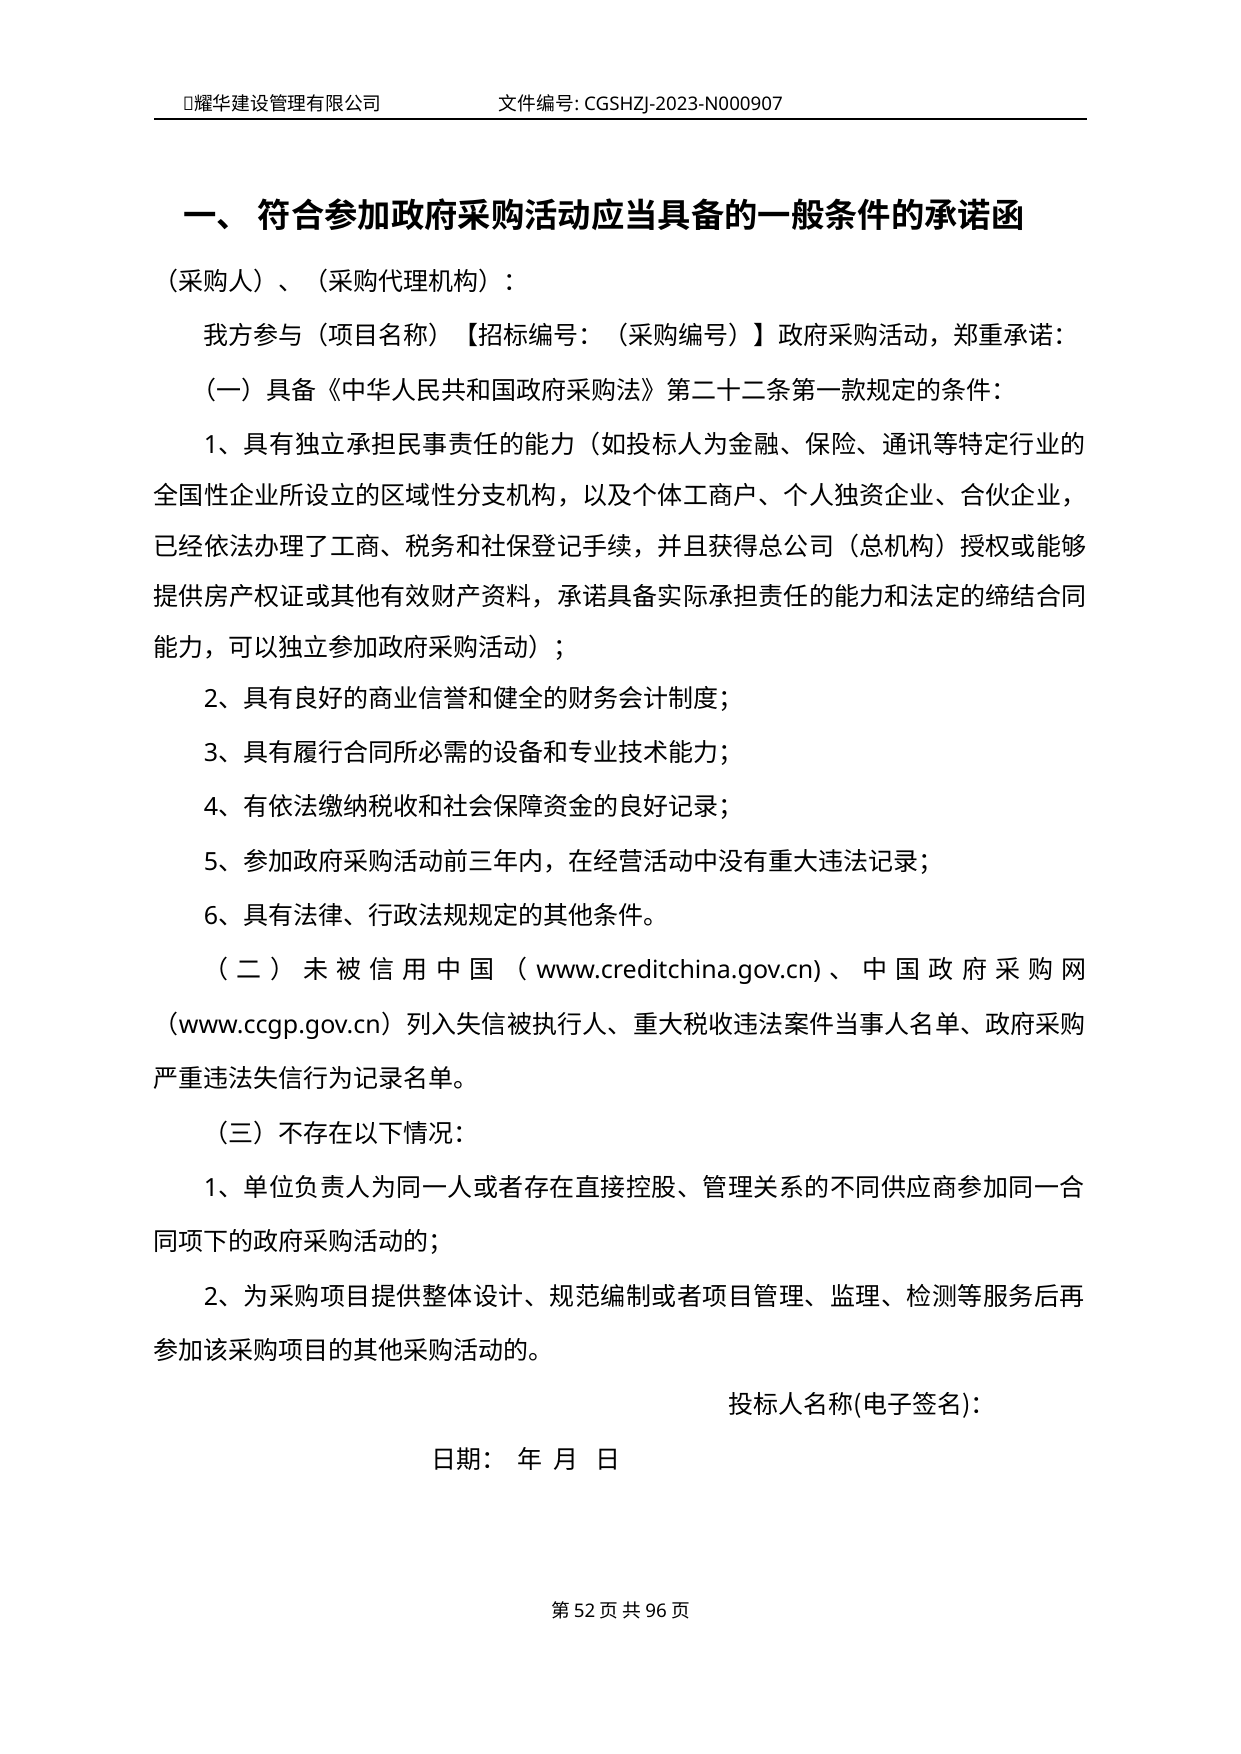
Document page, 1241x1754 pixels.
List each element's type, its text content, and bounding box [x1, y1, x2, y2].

text 5、参加政府采购活动前三年内，在经营活动中没有重大违法记录； [153, 841, 1087, 877]
text （三）不存在以下情况： [153, 1113, 1087, 1149]
text 2、具有良好的商业信誉和健全的财务会计制度； [153, 678, 1087, 714]
text 2、为采购项目提供整体设计、规范编制或者项目管理、监理、检测等服务后再参加该采购项目的其他采购活动的。 [153, 1276, 1087, 1367]
text 1、具有独立承担民事责任的能力（如投标人为金融、保险、通讯等特定行业的全国性企业所设立的区域性分支机构，以及个体工商户、个人独资企业、合伙企业，已经依法办理了工商、税务和社保登记手续，并且获得总公司（总机构）授权或能够提供房产权证或其他有效财产资料，承诺具备实际承担责任的能力和法定的缔结合同能力，可以独立参加政府采购活动）； [153, 424, 1087, 664]
text （一）具备《中华人民共和国政府采购法》第二十二条第一款规定的条件： [153, 370, 1087, 406]
text 1、单位负责人为同一人或者存在直接控股、管理关系的不同供应商参加同一合同项下的政府采购活动的； [153, 1167, 1087, 1258]
text （二）未被信用中国（www.creditchina.gov.cn)、中国政府采购网（www.ccgp.gov.cn）列入失信被执行人、重大税收违法案件当事人名单、政府采购严重违法失信行为记录名单。 [153, 950, 1087, 1095]
text 4、有依法缴纳税收和社会保障资金的良好记录； [153, 787, 1087, 823]
text 我方参与（项目名称）【招标编号：（采购编号）】政府采购活动，郑重承诺： [153, 316, 1087, 352]
text 6、具有法律、行政法规规定的其他条件。 [153, 896, 1087, 932]
text （采购人）、（采购代理机构）： [153, 261, 1087, 298]
text 3、具有履行合同所必需的设备和专业技术能力； [153, 732, 1087, 769]
text 一、 符合参加政府采购活动应当具备的一般条件的承诺函 [153, 189, 1037, 237]
text 日期： 年 月 日 [153, 1439, 1087, 1476]
text 投标人名称(电子签名)： [153, 1385, 1087, 1421]
